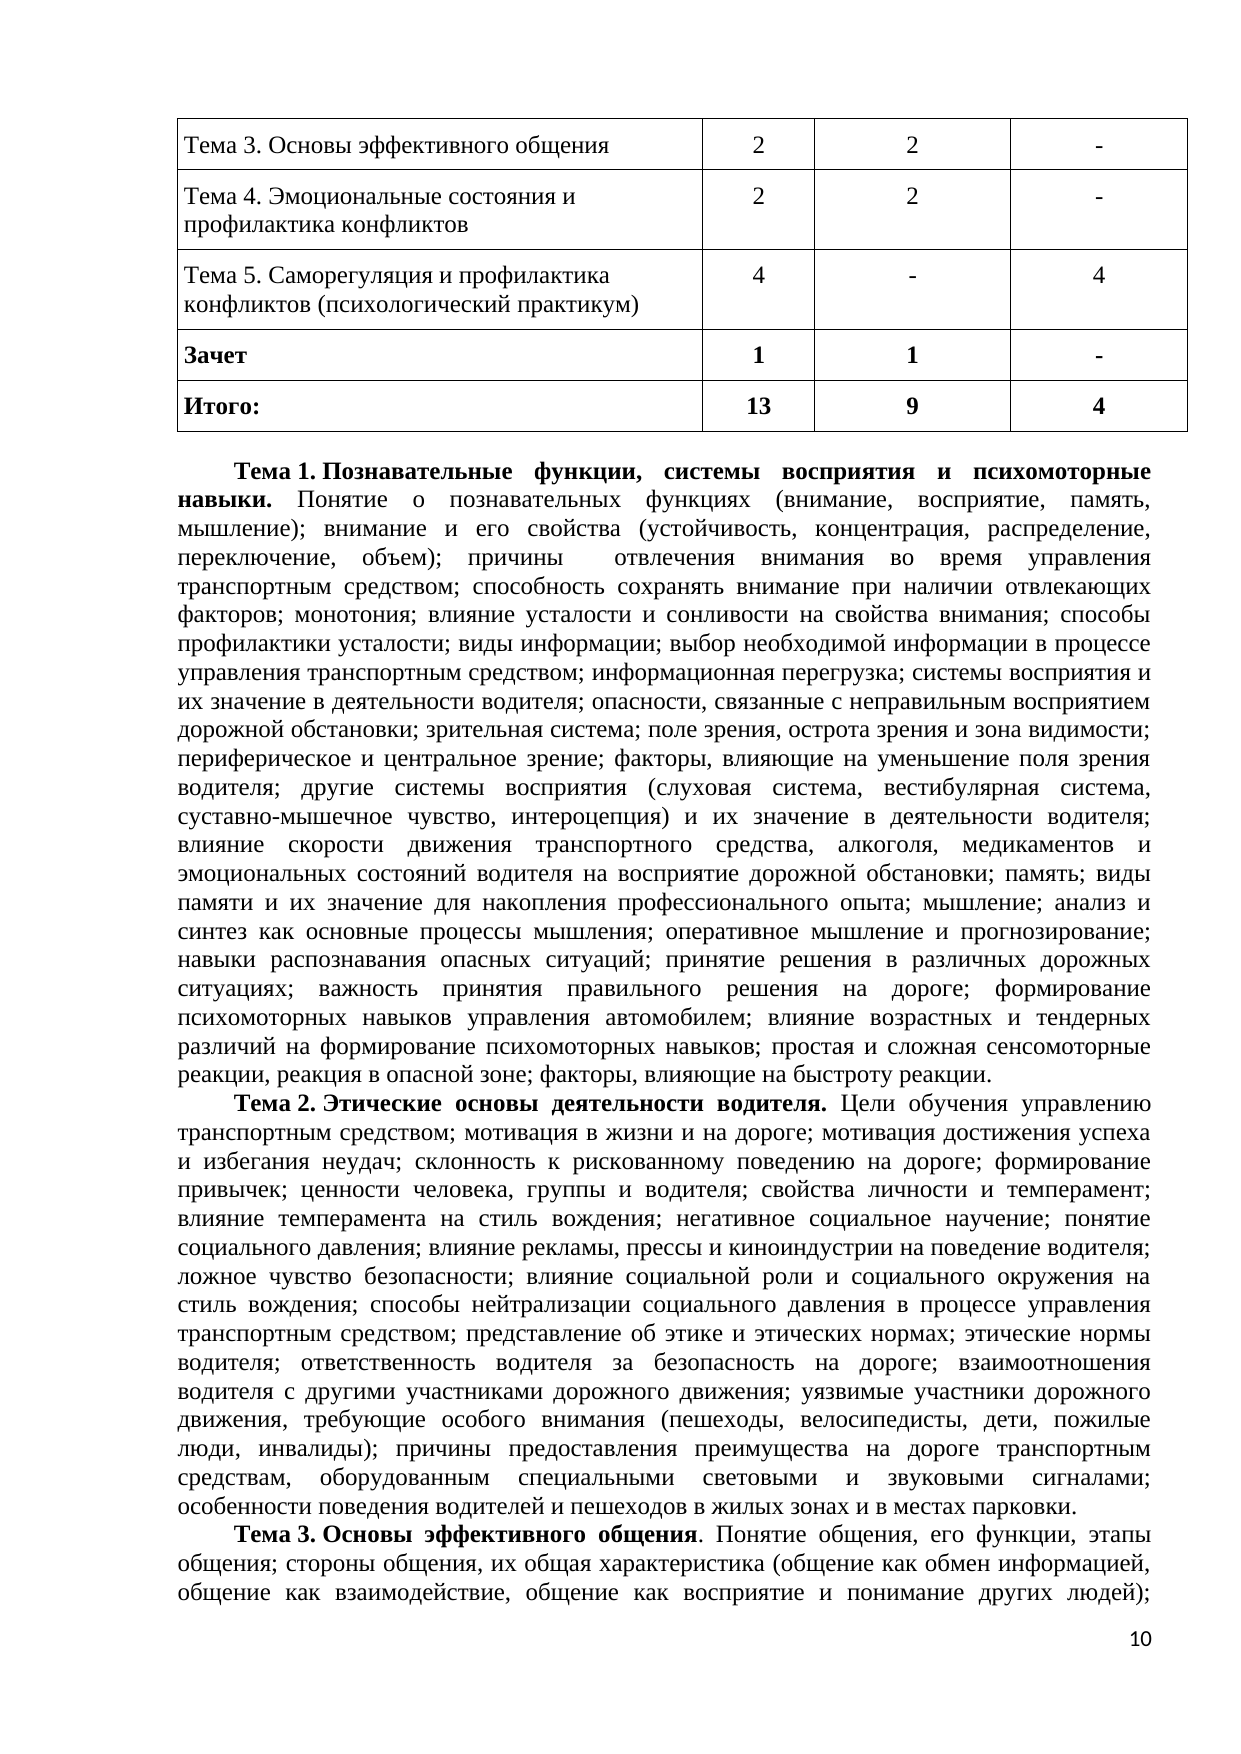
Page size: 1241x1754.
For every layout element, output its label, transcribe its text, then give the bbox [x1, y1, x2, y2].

table_cell 2 [815, 170, 1010, 249]
table_cell 9 [815, 381, 1010, 431]
table_cell - [1011, 330, 1187, 380]
table_cell 2 [703, 170, 814, 249]
table_cell 4 [1011, 250, 1187, 329]
table_cell Итого: [178, 381, 702, 431]
table_cell 13 [703, 381, 814, 431]
table_cell 2 [815, 119, 1010, 169]
table_cell - [1011, 170, 1187, 249]
table_cell 1 [703, 330, 814, 380]
table_cell Тема 4. Эмоциональные состояния и профилактика конфликтов [178, 170, 702, 249]
text Тема 1. Познавательные функции, системы восприятия и психомоторные навыки. Понятие о познавательных функциях (внимание, восприятие, память, мышление); внимание и его свойства (устойчивость, концентрация, распределение, переключение, объем); причины отвлечения внимания во время управления транспортным средством; способность сохранять внимание при наличии отвлекающих факторов; монотония; влияние усталости и сонливости на свойства внимания; способы профилактики усталости; виды информации; выбор необходимой информации в процессе управления транспортным средством; информационная перегрузка; системы восприятия и их значение в деятельности водителя; опасности, связанные с неправильным восприятием дорожной обстановки; зрительная система; поле зрения, острота зрения и зона видимости; периферическое и центральное зрение; факторы, влияющие на уменьшение поля зрения водителя; другие системы восприятия (слуховая система, вестибулярная система, суставно-мышечное чувство, интероцепция) и их значение в деятельности водителя; влияние скорости движения транспортного средства, алкоголя, медикаментов и эмоциональных состояний водителя на восприятие дорожной обстановки; память; виды памяти и их значение для накопления профессионального опыта; мышление; анализ и синтез как основные процессы мышления; оперативное мышление и прогнозирование; навыки распознавания опасных ситуаций; принятие решения в различных дорожных ситуациях; важность принятия правильного решения на дороге; формирование психомоторных навыков управления автомобилем; влияние возрастных и тендерных различий на формирование психомоторных навыков; простая и сложная сенсомоторные реакции, реакция в опасной зоне; факторы, влияющие на быстроту реакции. [177, 456, 1152, 1088]
table_cell Зачет [178, 330, 702, 380]
table_cell Тема 5. Саморегуляция и профилактика конфликтов (психологический практикум) [178, 250, 702, 329]
table_cell - [1011, 119, 1187, 169]
table_cell 4 [703, 250, 814, 329]
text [177, 1519, 1152, 1606]
table_cell Тема 3. Основы эффективного общения [178, 119, 702, 169]
table_cell - [815, 250, 1010, 329]
table_cell 4 [1011, 381, 1187, 431]
table_cell 2 [703, 119, 814, 169]
text Тема 2. Этические основы деятельности водителя. Цели обучения управлению транспортным средством; мотивация в жизни и на дороге; мотивация достижения успеха и избегания неудач; склонность к рискованному поведению на дороге; формирование привычек; ценности человека, группы и водителя; свойства личности и темперамент; влияние темперамента на стиль вождения; негативное социальное научение; понятие социального давления; влияние рекламы, прессы и киноиндустрии на поведение водителя; ложное чувство безопасности; влияние социальной роли и социального окружения на стиль вождения; способы нейтрализации социального давления в процессе управления транспортным средством; представление об этике и этических нормах; этические нормы водителя; ответственность водителя за безопасность на дороге; взаимоотношения водителя с другими участниками дорожного движения; уязвимые участники дорожного движения, требующие особого внимания (пешеходы, велосипедисты, дети, пожилые люди, инвалиды); причины предоставления преимущества на дороге транспортным средствам, оборудованным специальными световыми и звуковыми сигналами; особенности поведения водителей и пешеходов в жилых зонах и в местах парковки. [177, 1088, 1152, 1519]
table_cell 1 [815, 330, 1010, 380]
